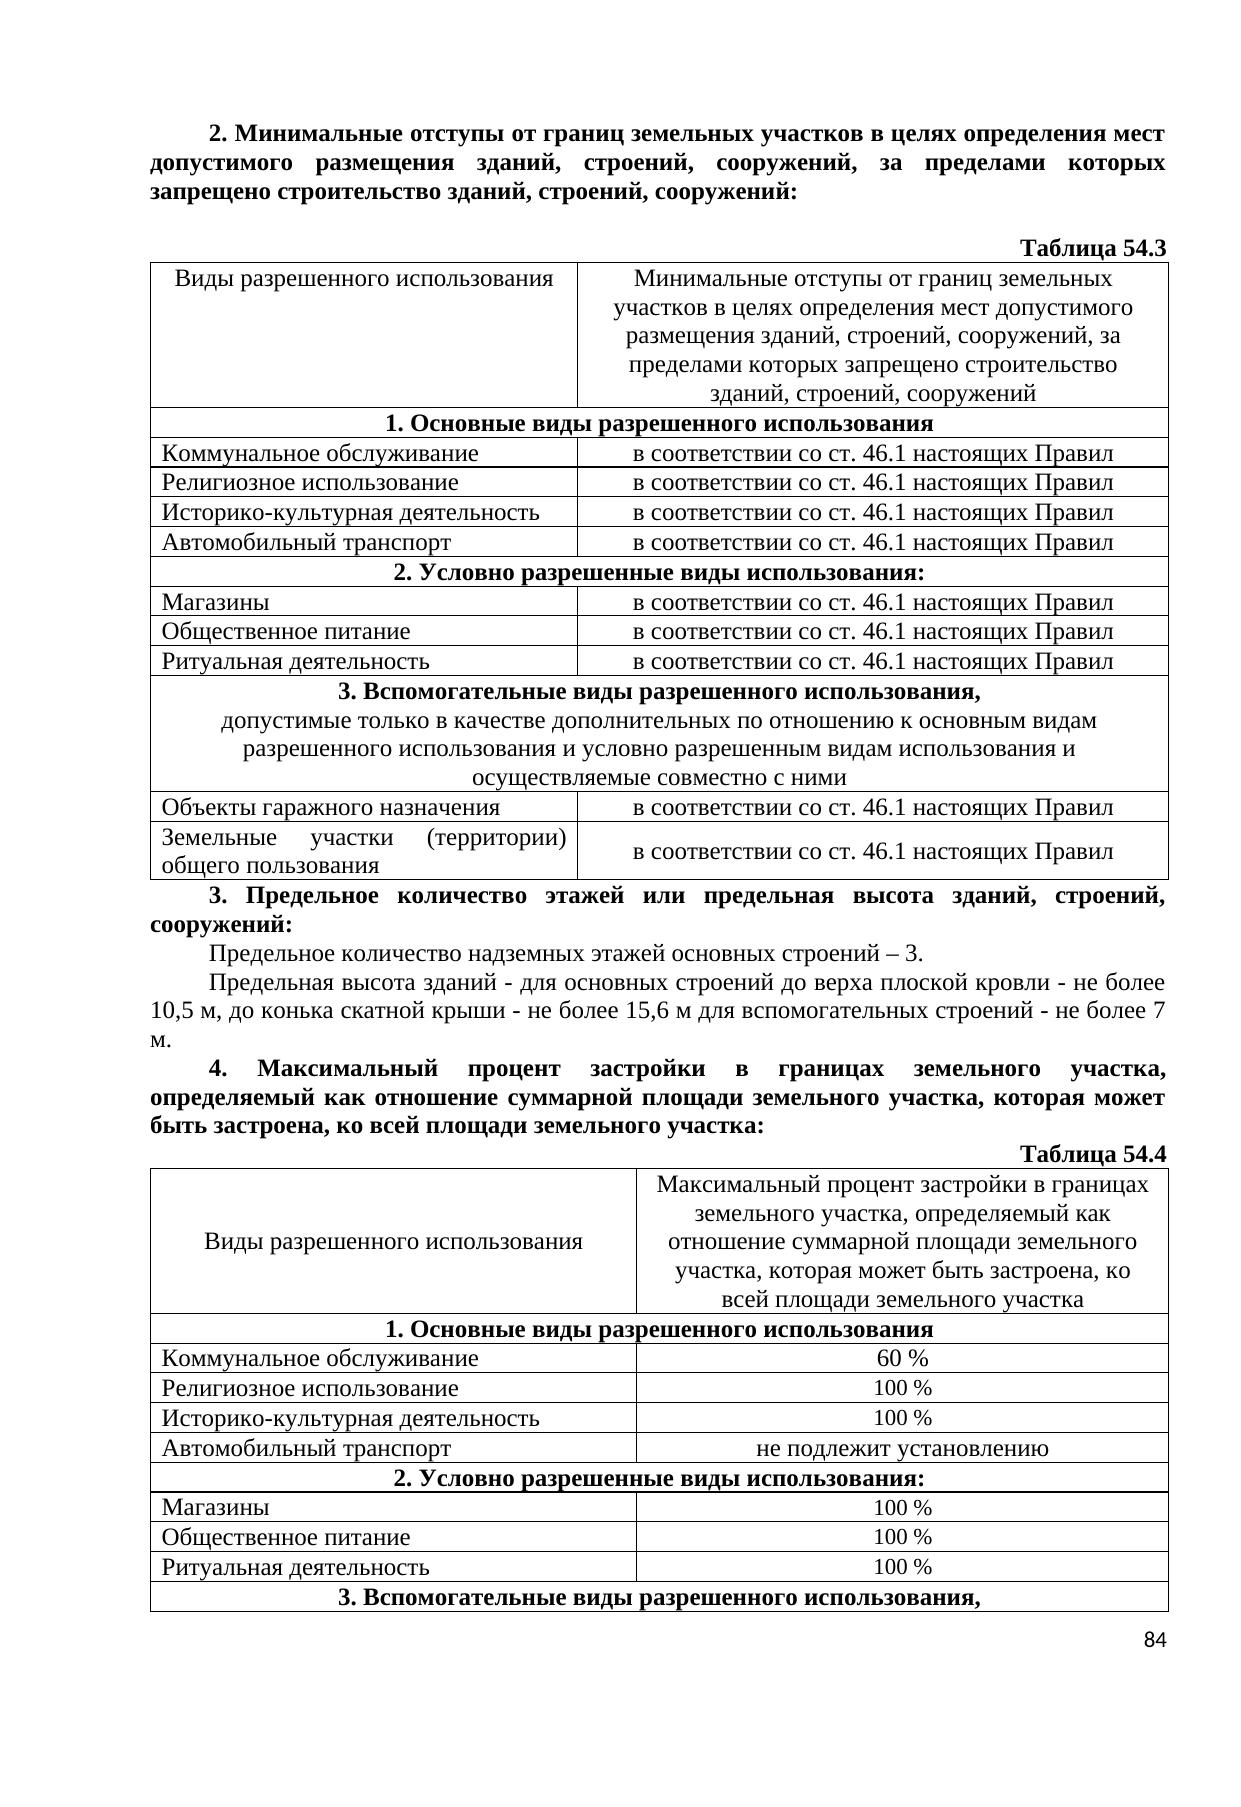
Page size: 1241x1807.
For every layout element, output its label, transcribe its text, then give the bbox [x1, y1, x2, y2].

table_cell в соответствии со ст. 46.1 настоящих Правил [578, 792, 1168, 821]
text Таблица 54.4 [150, 1139, 1167, 1168]
table_cell 100 % [637, 1522, 1168, 1551]
table_cell 1. Основные виды разрешенного использования [151, 1314, 1168, 1342]
table_cell Религиозное использование [151, 468, 577, 496]
text 2. Минимальные отступы от границ земельных участков в целях определения мест допустимого размещения зданий, строений, сооружений, за пределами которых запрещено строительство зданий, строений, сооружений: [150, 118, 1167, 204]
table_cell Общественное питание [151, 616, 577, 645]
table_cell Историко-культурная деятельность [151, 1403, 636, 1432]
table_cell Магазины [151, 587, 577, 615]
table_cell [151, 1582, 1168, 1611]
table_cell Коммунальное обслуживание [151, 1344, 636, 1372]
text Таблица 54.3 [150, 233, 1167, 262]
table_cell не подлежит установлению [637, 1433, 1168, 1462]
table_cell Религиозное использование [151, 1373, 636, 1402]
table_cell Автомобильный транспорт [151, 527, 577, 556]
table_cell 100 % [637, 1552, 1168, 1581]
text Предельное количество надземных этажей основных строений – 3. [150, 938, 1167, 967]
table_cell в соответствии со ст. 46.1 настоящих Правил [578, 616, 1168, 645]
table_cell 100 % [637, 1373, 1168, 1402]
text 3. Предельное количество этажей или предельная высота зданий, строений, сооружений: [150, 880, 1167, 938]
text 4. Максимальный процент застройки в границах земельного участка, определяемый как отношение суммарной площади земельного участка, которая может быть застроена, ко всей площади земельного участка: [150, 1053, 1167, 1139]
table_cell в соответствии со ст. 46.1 настоящих Правил [578, 646, 1168, 675]
table_cell в соответствии со ст. 46.1 настоящих Правил [578, 822, 1168, 879]
table_header Виды разрешенного использования [151, 263, 577, 407]
table_cell Объекты гаражного назначения [151, 792, 577, 821]
table_cell Историко-культурная деятельность [151, 497, 577, 526]
text Предельная высота зданий - для основных строений до верха плоской кровли - не более 10,5 м, до конька скатной крыши - не более 15,6 м для вспомогательных строений - не более 7 м. [150, 967, 1167, 1053]
table_cell 2. Условно разрешенные виды использования: [151, 557, 1168, 586]
table_cell в соответствии со ст. 46.1 настоящих Правил [578, 468, 1168, 496]
table_cell Земельные участки (территории) общего пользования [151, 822, 577, 879]
table_header Виды разрешенного использования [151, 1169, 636, 1313]
table_cell Ритуальная деятельность [151, 1552, 636, 1581]
table_cell Коммунальное обслуживание [151, 438, 577, 466]
table_cell 100 % [637, 1403, 1168, 1432]
table_cell 100 % [637, 1493, 1168, 1521]
table_header Минимальные отступы от границ земельных участков в целях определения мест допустимого размещения зданий, строений, сооружений, за пределами которых запрещено строительство зданий, строений, сооружений [578, 263, 1168, 407]
table_cell Магазины [151, 1493, 636, 1521]
table_cell 1. Основные виды разрешенного использования [151, 408, 1168, 437]
table_cell 60 % [637, 1344, 1168, 1372]
table_header Максимальный процент застройки в границах земельного участка, определяемый как отношение суммарной площади земельного участка, которая может быть застроена, ко всей площади земельного участка [637, 1169, 1168, 1313]
table_cell 2. Условно разрешенные виды использования: [151, 1463, 1168, 1491]
table_cell Автомобильный транспорт [151, 1433, 636, 1462]
table_cell Общественное питание [151, 1522, 636, 1551]
table_cell в соответствии со ст. 46.1 настоящих Правил [578, 527, 1168, 556]
table_cell в соответствии со ст. 46.1 настоящих Правил [578, 587, 1168, 615]
table_cell Ритуальная деятельность [151, 646, 577, 675]
table_cell в соответствии со ст. 46.1 настоящих Правил [578, 438, 1168, 466]
table_cell в соответствии со ст. 46.1 настоящих Правил [578, 497, 1168, 526]
